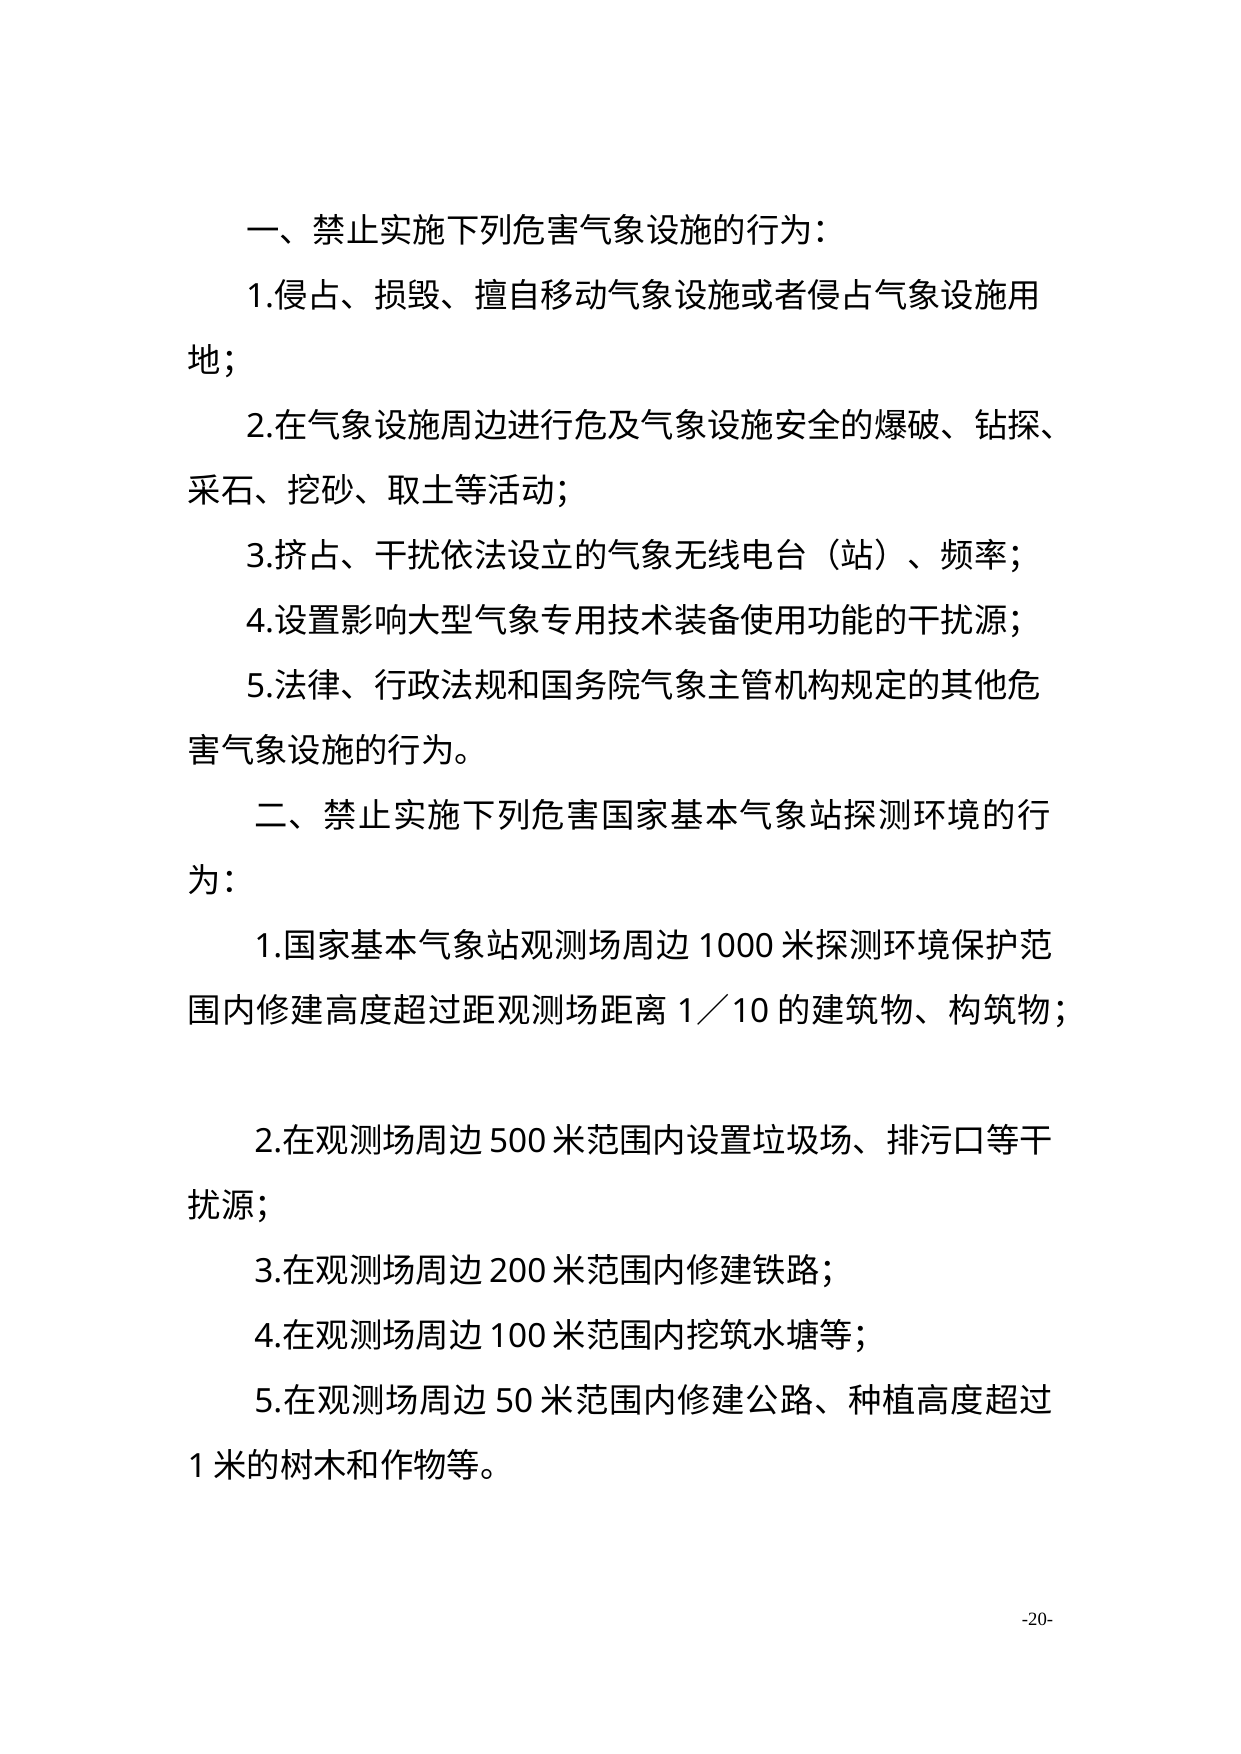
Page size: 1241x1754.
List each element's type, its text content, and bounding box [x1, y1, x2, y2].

text 1.侵占、损毁、擅自移动气象设施或者侵占气象设施用地； [187, 260, 1053, 390]
text 4.设置影响大型气象专用技术装备使用功能的干扰源； [187, 585, 1053, 650]
text 4.在观测场周边100米范围内挖筑水塘等； [187, 1300, 1053, 1365]
text 2.在气象设施周边进行危及气象设施安全的爆破、钻探、采石、挖砂、取土等活动； [187, 390, 1053, 520]
text 5.在观测场周边50米范围内修建公路、种植高度超过1米的树木和作物等。 [187, 1365, 1053, 1495]
text 5.法律、行政法规和国务院气象主管机构规定的其他危害气象设施的行为。 [187, 650, 1053, 780]
text 3.挤占、干扰依法设立的气象无线电台（站）、频率； [187, 520, 1053, 585]
text 2.在观测场周边500米范围内设置垃圾场、排污口等干扰源； [187, 1105, 1053, 1235]
text 3.在观测场周边200米范围内修建铁路； [187, 1235, 1053, 1300]
text 二、禁止实施下列危害国家基本气象站探测环境的行为： [187, 780, 1053, 910]
text 一、禁止实施下列危害气象设施的行为： [187, 195, 1053, 260]
text 1.国家基本气象站观测场周边1000米探测环境保护范围内修建高度超过距观测场距离1／10的建筑物、构筑物； [187, 910, 1053, 1105]
